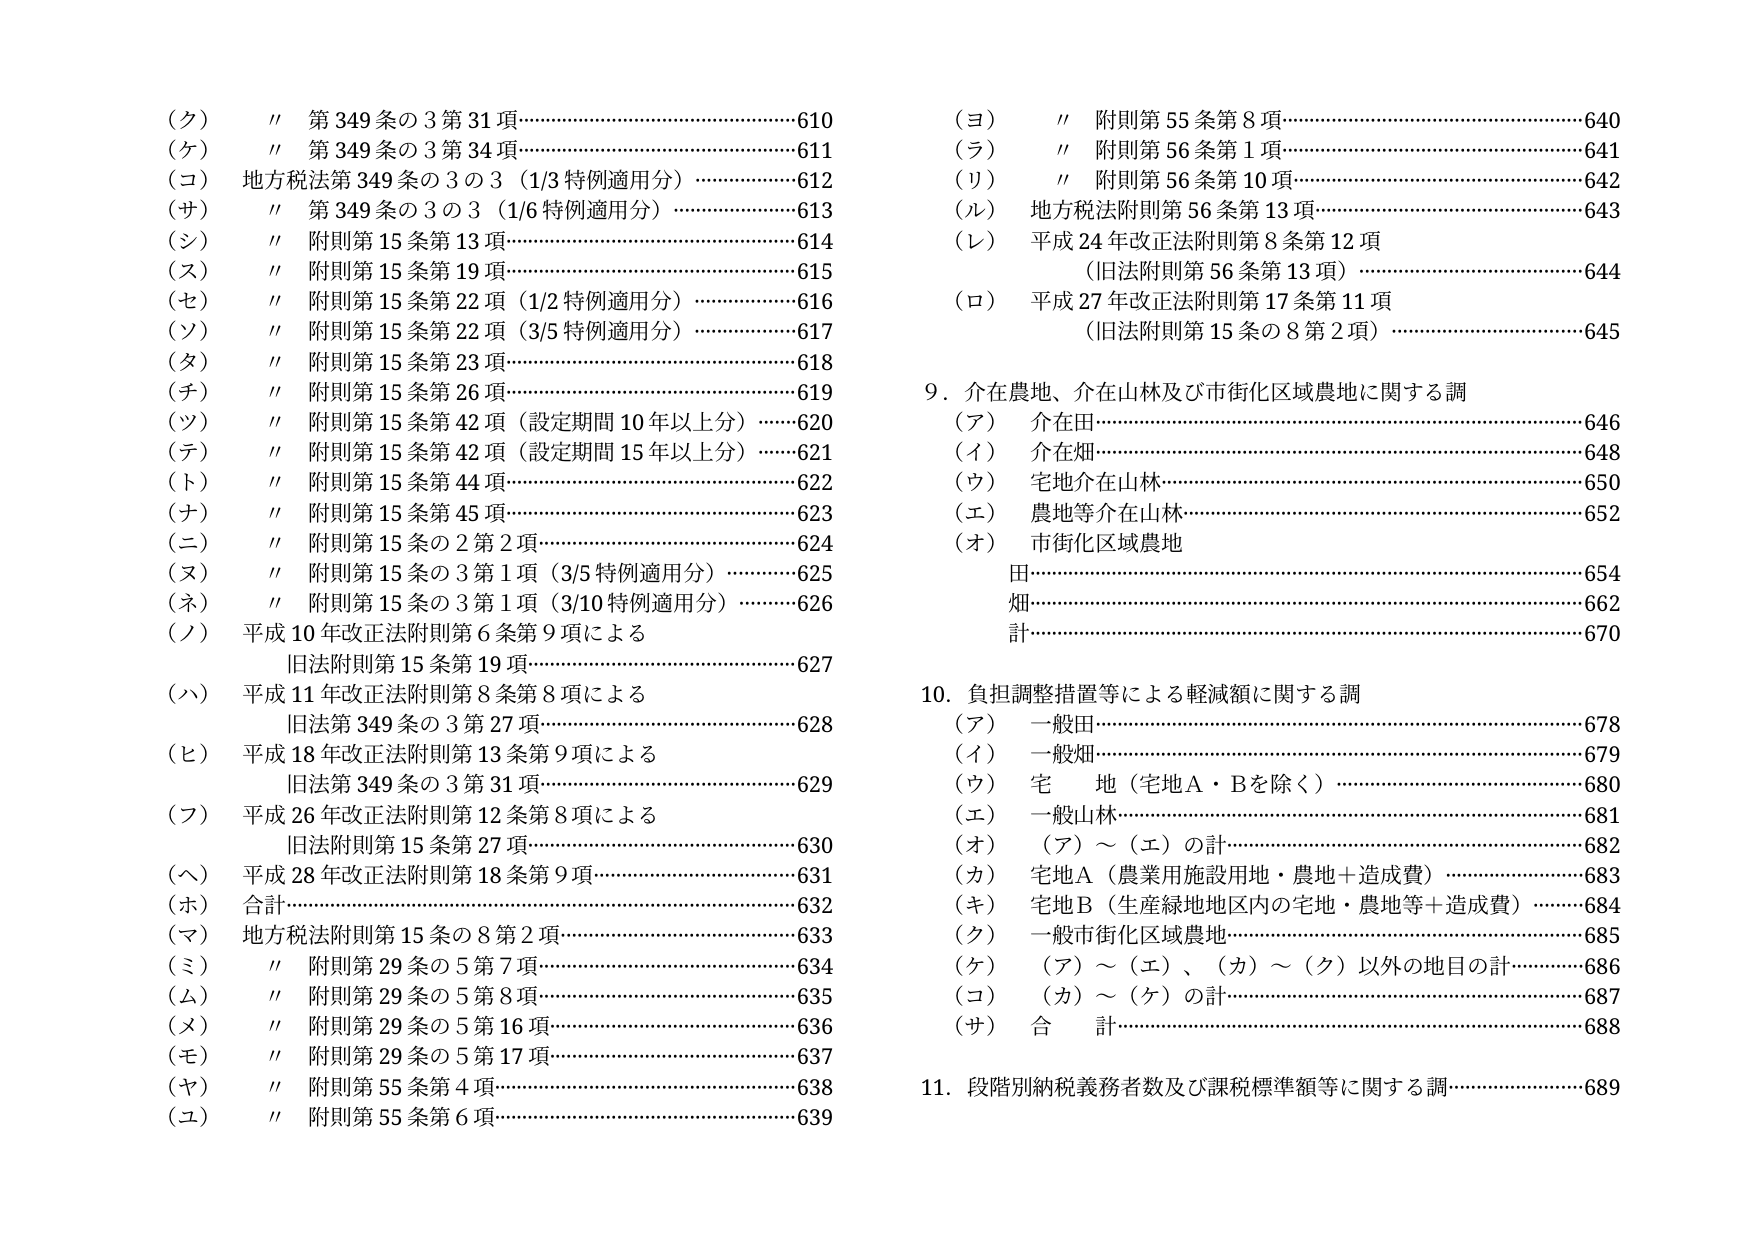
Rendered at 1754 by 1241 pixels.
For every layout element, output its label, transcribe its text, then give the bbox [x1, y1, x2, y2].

text （メ） 〃 附則第29条の５第16項 636 [133, 1010, 833, 1041]
text （ス） 〃 附則第15条第19項 615 [133, 255, 833, 285]
text （モ） 〃 附則第29条の５第17項 637 [133, 1041, 833, 1071]
text （サ） 〃 第349条の３の３（1/6特例適用分） 613 [133, 195, 833, 225]
text （フ） 平成26年改正法附則第12条第８項による [133, 799, 833, 829]
text （ナ） 〃 附則第15条第45項 623 [133, 497, 833, 527]
text （ヨ） 〃 附則第55条第８項 640 [921, 104, 1621, 134]
text （シ） 〃 附則第15条第13項 614 [133, 225, 833, 255]
text （オ） 市街化区域農地 [921, 527, 1621, 557]
text （カ） 宅地Ａ（農業用施設用地・農地＋造成費） 683 [921, 859, 1621, 889]
text （テ） 〃 附則第15条第42項（設定期間15年以上分） 621 [133, 436, 833, 467]
text （イ） 一般畑 679 [921, 738, 1621, 769]
text 11．段階別納税義務者数及び課税標準額等に関する調 689 [921, 1071, 1621, 1101]
text （ヒ） 平成18年改正法附則第13条第９項による [133, 738, 833, 769]
text （ト） 〃 附則第15条第44項 622 [133, 467, 833, 497]
text （タ） 〃 附則第15条第23項 618 [133, 346, 833, 376]
text （セ） 〃 附則第15条第22項（1/2特例適用分） 616 [133, 285, 833, 316]
text （ム） 〃 附則第29条の５第８項 635 [133, 980, 833, 1010]
text 計 670 [921, 618, 1621, 648]
text （ヘ） 平成28年改正法附則第18条第９項 631 [133, 859, 833, 889]
text （ル） 地方税法附則第56条第13項 643 [921, 195, 1621, 225]
text （ロ） 平成27年改正法附則第17条第11項 [921, 285, 1621, 316]
text （旧法附則第15条の８第２項） 645 [921, 316, 1621, 346]
text （ユ） 〃 附則第55条第６項 639 [133, 1101, 833, 1131]
text （ニ） 〃 附則第15条の２第２項 624 [133, 527, 833, 557]
text （ケ） 〃 第349条の３第34項 611 [133, 134, 833, 164]
text （ア） 一般田 678 [921, 708, 1621, 738]
text （エ） 一般山林 681 [921, 799, 1621, 829]
text ９．介在農地、介在山林及び市街化区域農地に関する調 [921, 376, 1621, 406]
text （ネ） 〃 附則第15条の３第１項（3/10特例適用分） 626 [133, 587, 833, 618]
text （ホ） 合計 632 [133, 889, 833, 920]
text （チ） 〃 附則第15条第26項 619 [133, 376, 833, 406]
text （サ） 合 計 688 [921, 1010, 1621, 1041]
text （ア） 介在田 646 [921, 406, 1621, 436]
text （ク） 一般市街化区域農地 685 [921, 920, 1621, 950]
text （ノ） 平成10年改正法附則第６条第９項による [133, 618, 833, 648]
text （イ） 介在畑 648 [921, 436, 1621, 467]
text 10．負担調整措置等による軽減額に関する調 [921, 678, 1621, 708]
text （リ） 〃 附則第56条第10項 642 [921, 164, 1621, 195]
text （オ） （ア）～（エ）の計 682 [921, 829, 1621, 859]
text （キ） 宅地Ｂ（生産緑地地区内の宅地・農地等＋造成費） 684 [921, 889, 1621, 920]
text （ウ） 宅 地（宅地Ａ・Ｂを除く） 680 [921, 769, 1621, 799]
text （ヤ） 〃 附則第55条第４項 638 [133, 1071, 833, 1101]
text （コ） （カ）～（ケ）の計 687 [921, 980, 1621, 1010]
text （ツ） 〃 附則第15条第42項（設定期間10年以上分） 620 [133, 406, 833, 436]
text （ウ） 宅地介在山林 650 [921, 467, 1621, 497]
text （ク） 〃 第349条の３第31項 610 [133, 104, 833, 134]
text 旧法第349条の３第27項 628 [133, 708, 833, 738]
text 旧法第349条の３第31項 629 [133, 769, 833, 799]
text 畑 662 [921, 587, 1621, 618]
text （コ） 地方税法第349条の３の３（1/3特例適用分） 612 [133, 164, 833, 195]
text 旧法附則第15条第19項 627 [133, 648, 833, 678]
text （ケ） （ア）～（エ）、（カ）～（ク）以外の地目の計 686 [921, 950, 1621, 980]
text （エ） 農地等介在山林 652 [921, 497, 1621, 527]
text （ヌ） 〃 附則第15条の３第１項（3/5特例適用分） 625 [133, 557, 833, 587]
text （ソ） 〃 附則第15条第22項（3/5特例適用分） 617 [133, 316, 833, 346]
text （旧法附則第56条第13項） 644 [921, 255, 1621, 285]
text 田 654 [921, 557, 1621, 587]
text （マ） 地方税法附則第15条の８第２項 633 [133, 920, 833, 950]
text 旧法附則第15条第27項 630 [133, 829, 833, 859]
text （レ） 平成24年改正法附則第８条第12項 [921, 225, 1621, 255]
text （ハ） 平成11年改正法附則第８条第８項による [133, 678, 833, 708]
text （ミ） 〃 附則第29条の５第７項 634 [133, 950, 833, 980]
text （ラ） 〃 附則第56条第１項 641 [921, 134, 1621, 164]
